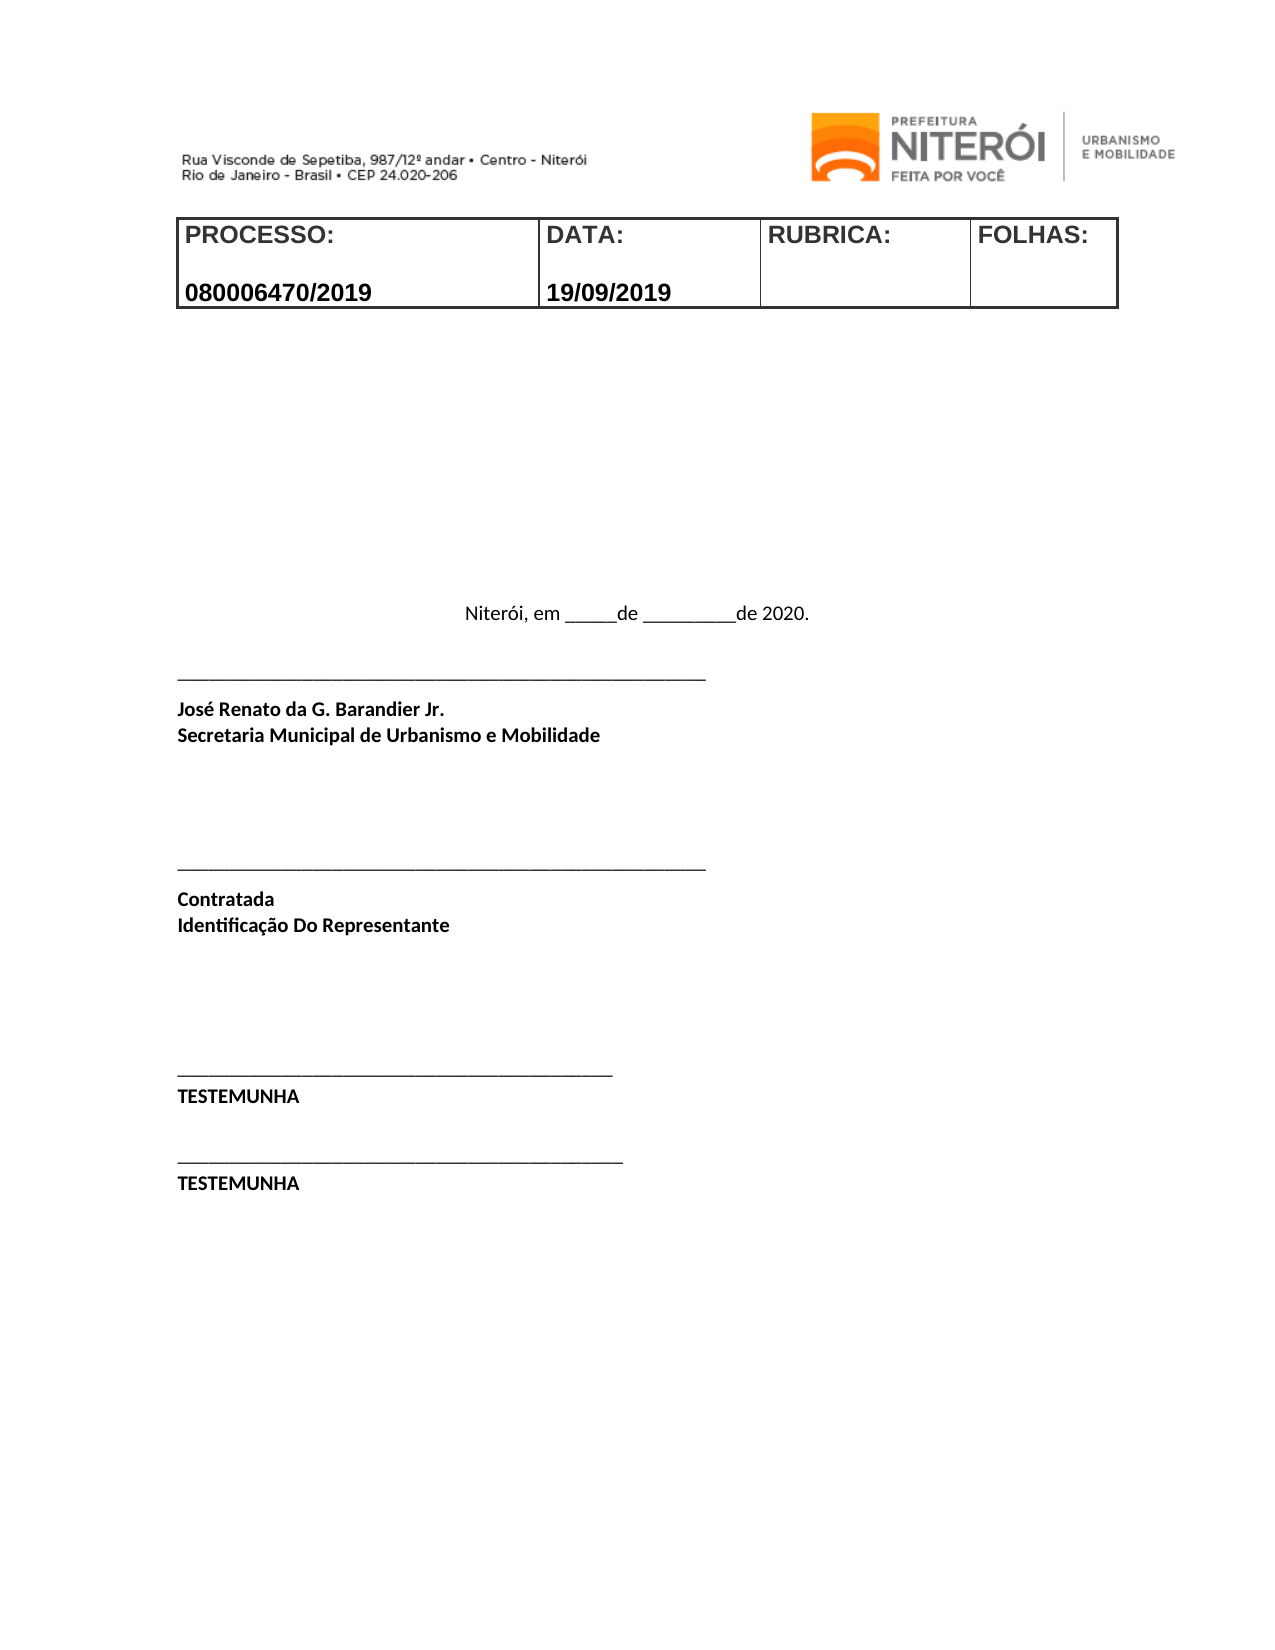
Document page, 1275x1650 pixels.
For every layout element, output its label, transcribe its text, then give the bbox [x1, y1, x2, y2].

text Secretaria Municipal de Urbanismo e Mobilidade [177, 722, 1098, 747]
text Contratada [177, 886, 1098, 912]
text __________________________________________ [177, 1054, 1098, 1079]
text ___________________________________________________ [177, 848, 1098, 874]
text TESTEMUNHA [177, 1171, 1098, 1196]
text ___________________________________________________ [177, 658, 1098, 684]
picture [177, 103, 1181, 189]
text Identificação Do Representante [177, 912, 1098, 937]
text José Renato da G. Barandier Jr. [177, 696, 1098, 722]
text Niterói, em _____de _________de 2020. [177, 600, 1098, 626]
text TESTEMUNHA [177, 1083, 1098, 1108]
text ___________________________________________ [177, 1141, 1098, 1167]
